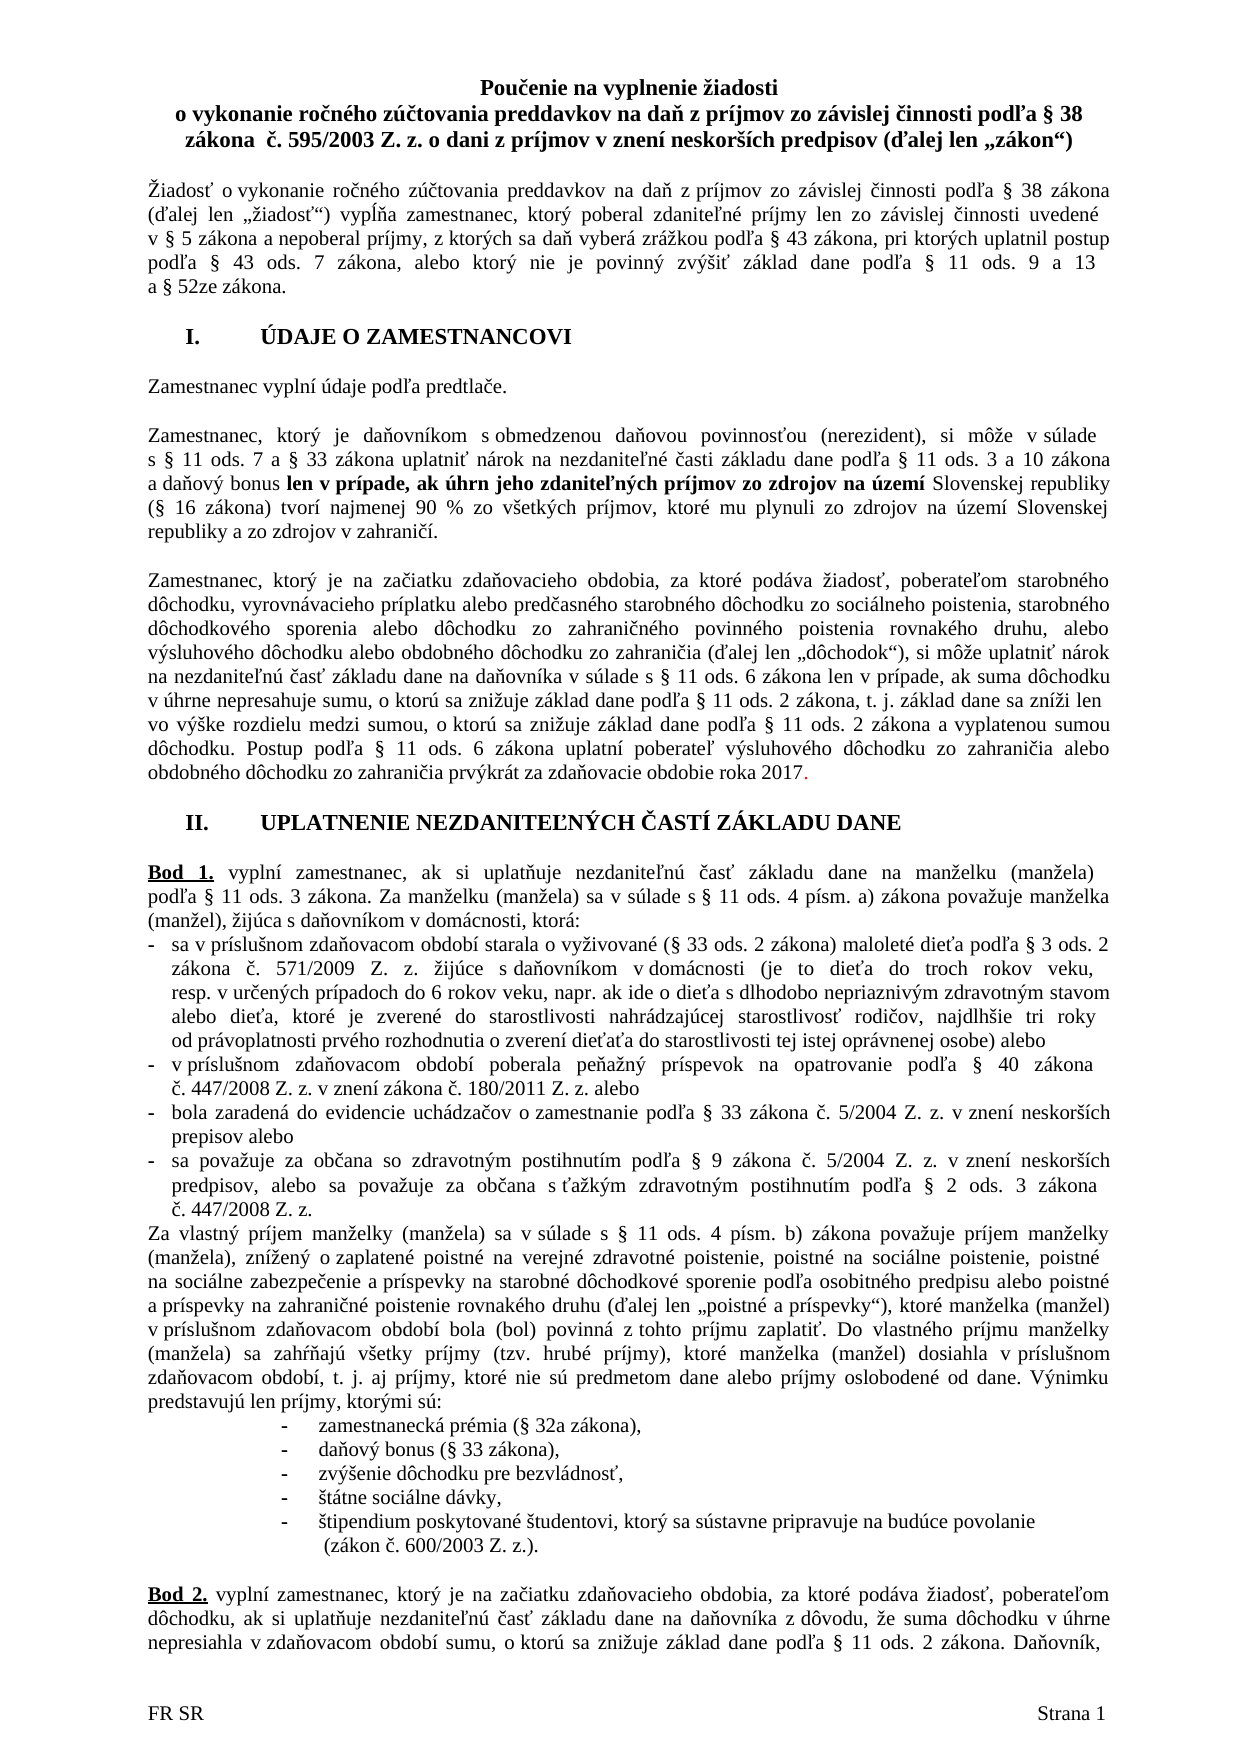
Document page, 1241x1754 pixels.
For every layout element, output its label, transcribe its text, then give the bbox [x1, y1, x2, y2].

list štátne sociálne dávky, [281, 1485, 1110, 1509]
text Žiadosť o vykonanie ročného zúčtovania preddavkov na daň z príjmov zo závislej činnosti podľa § 38 zákona (ďalej len „žiadosť“) vypĺňa zamestnanec, ktorý poberal zdaniteľné príjmy len zo závislej činnosti uvedené v § 5 zákona a nepoberal príjmy, z ktorých sa daň vyberá zrážkou podľa § 43 zákona, pri ktorých uplatnil postup podľa § 43 ods. 7 zákona, alebo ktorý nie je povinný zvýšiť základ dane podľa § 11 ods. 9 a 13 a § 52ze zákona. [148, 178, 1110, 298]
text Bod 1. vyplní zamestnanec, ak si uplatňuje nezdaniteľnú časť základu dane na manželku (manžela) podľa § 11 ods. 3 zákona. Za manželku (manžela) sa v súlade s § 11 ods. 4 písm. a) zákona považuje manželka (manžel), žijúca s daňovníkom v domácnosti, ktorá: [148, 860, 1110, 932]
text o vykonanie ročného zúčtovania preddavkov na daň z príjmov zo závislej činnosti podľa § 38 zákona č. 595/2003 Z. z. o dani z príjmov v znení neskorších predpisov (ďalej len „zákon“) [148, 100, 1110, 153]
list Uplatnenie nezdaniteľných častí základu dane [185, 809, 1110, 836]
text (zákon č. 600/2003 Z. z.). [318, 1533, 1110, 1557]
list zamestnanecká prémia (§ 32a zákona), [281, 1413, 1110, 1437]
list sa v príslušnom zdaňovacom období starala o vyživované (§ 33 ods. 2 zákona) maloleté dieťa podľa § 3 ods. 2 zákona č. 571/2009 Z. z. žijúce s daňovníkom v domácnosti (je to dieťa do troch rokov veku, resp. v určených prípadoch do 6 rokov veku, napr. ak ide o dieťa s dlhodobo nepriaznivým zdravotným stavom alebo dieťa, ktoré je zverené do starostlivosti nahrádzajúcej starostlivosť rodičov, najdlhšie tri roky od právoplatnosti prvého rozhodnutia o zverení dieťaťa do starostlivosti tej istej oprávnenej osobe) alebo [148, 932, 1110, 1052]
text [148, 1582, 1110, 1654]
list štipendium poskytované študentovi, ktorý sa sústavne pripravuje na budúce povolanie [281, 1509, 1110, 1533]
text Zamestnanec vyplní údaje podľa predtlače. [148, 374, 1110, 398]
list sa považuje za občana so zdravotným postihnutím podľa § 9 zákona č. 5/2004 Z. z. v znení neskorších predpisov, alebo sa považuje za občana s ťažkým zdravotným postihnutím podľa § 2 ods. 3 zákona č. 447/2008 Z. z. [148, 1148, 1110, 1221]
list zvýšenie dôchodku pre bezvládnosť, [281, 1461, 1110, 1485]
title Poučenie na vyplnenie žiadosti [148, 74, 1110, 100]
list Údaje o zamestnancovi [185, 323, 1110, 350]
text Zamestnanec, ktorý je daňovníkom s obmedzenou daňovou povinnosťou (nerezident), si môže v súlade s § 11 ods. 7 a § 33 zákona uplatniť nárok na nezdaniteľné časti základu dane podľa § 11 ods. 3 a 10 zákona a daňový bonus len v prípade, ak úhrn jeho zdaniteľných príjmov zo zdrojov na území Slovenskej republiky (§ 16 zákona) tvorí najmenej 90 % zo všetkých príjmov, ktoré mu plynuli zo zdrojov na území Slovenskej republiky a zo zdrojov v zahraničí. [148, 423, 1110, 543]
text Za vlastný príjem manželky (manžela) sa v súlade s § 11 ods. 4 písm. b) zákona považuje príjem manželky (manžela), znížený o zaplatené poistné na verejné zdravotné poistenie, poistné na sociálne poistenie, poistné na sociálne zabezpečenie a príspevky na starobné dôchodkové sporenie podľa osobitného predpisu alebo poistné a príspevky na zahraničné poistenie rovnakého druhu (ďalej len „poistné a príspevky“), ktoré manželka (manžel) v príslušnom zdaňovacom období bola (bol) povinná z tohto príjmu zaplatiť. Do vlastného príjmu manželky (manžela) sa zahŕňajú všetky príjmy (tzv. hrubé príjmy), ktoré manželka (manžel) dosiahla v príslušnom zdaňovacom období, t. j. aj príjmy, ktoré nie sú predmetom dane alebo príjmy oslobodené od dane. Výnimku predstavujú len príjmy, ktorými sú: [148, 1221, 1110, 1413]
list v príslušnom zdaňovacom období poberala peňažný príspevok na opatrovanie podľa § 40 zákona č. 447/2008 Z. z. v znení zákona č. 180/2011 Z. z. alebo [148, 1052, 1110, 1100]
text Zamestnanec, ktorý je na začiatku zdaňovacieho obdobia, za ktoré podáva žiadosť, poberateľom starobného dôchodku, vyrovnávacieho príplatku alebo predčasného starobného dôchodku zo sociálneho poistenia, starobného dôchodkového sporenia alebo dôchodku zo zahraničného povinného poistenia rovnakého druhu, alebo výsluhového dôchodku alebo obdobného dôchodku zo zahraničia (ďalej len „dôchodok“), si môže uplatniť nárok na nezdaniteľnú časť základu dane na daňovníka v súlade s § 11 ods. 6 zákona len v prípade, ak suma dôchodku v úhrne nepresahuje sumu, o ktorú sa znižuje základ dane podľa § 11 ods. 2 zákona, t. j. základ dane sa zníži len vo výške rozdielu medzi sumou, o ktorú sa znižuje základ dane podľa § 11 ods. 2 zákona a vyplatenou sumou dôchodku. Postup podľa § 11 ods. 6 zákona uplatní poberateľ výsluhového dôchodku zo zahraničia alebo obdobného dôchodku zo zahraničia prvýkrát za zdaňovacie obdobie roka 2017. [148, 567, 1110, 784]
list bola zaradená do evidencie uchádzačov o zamestnanie podľa § 33 zákona č. 5/2004 Z. z. v znení neskorších prepisov alebo [148, 1100, 1110, 1148]
list daňový bonus (§ 33 zákona), [281, 1437, 1110, 1461]
